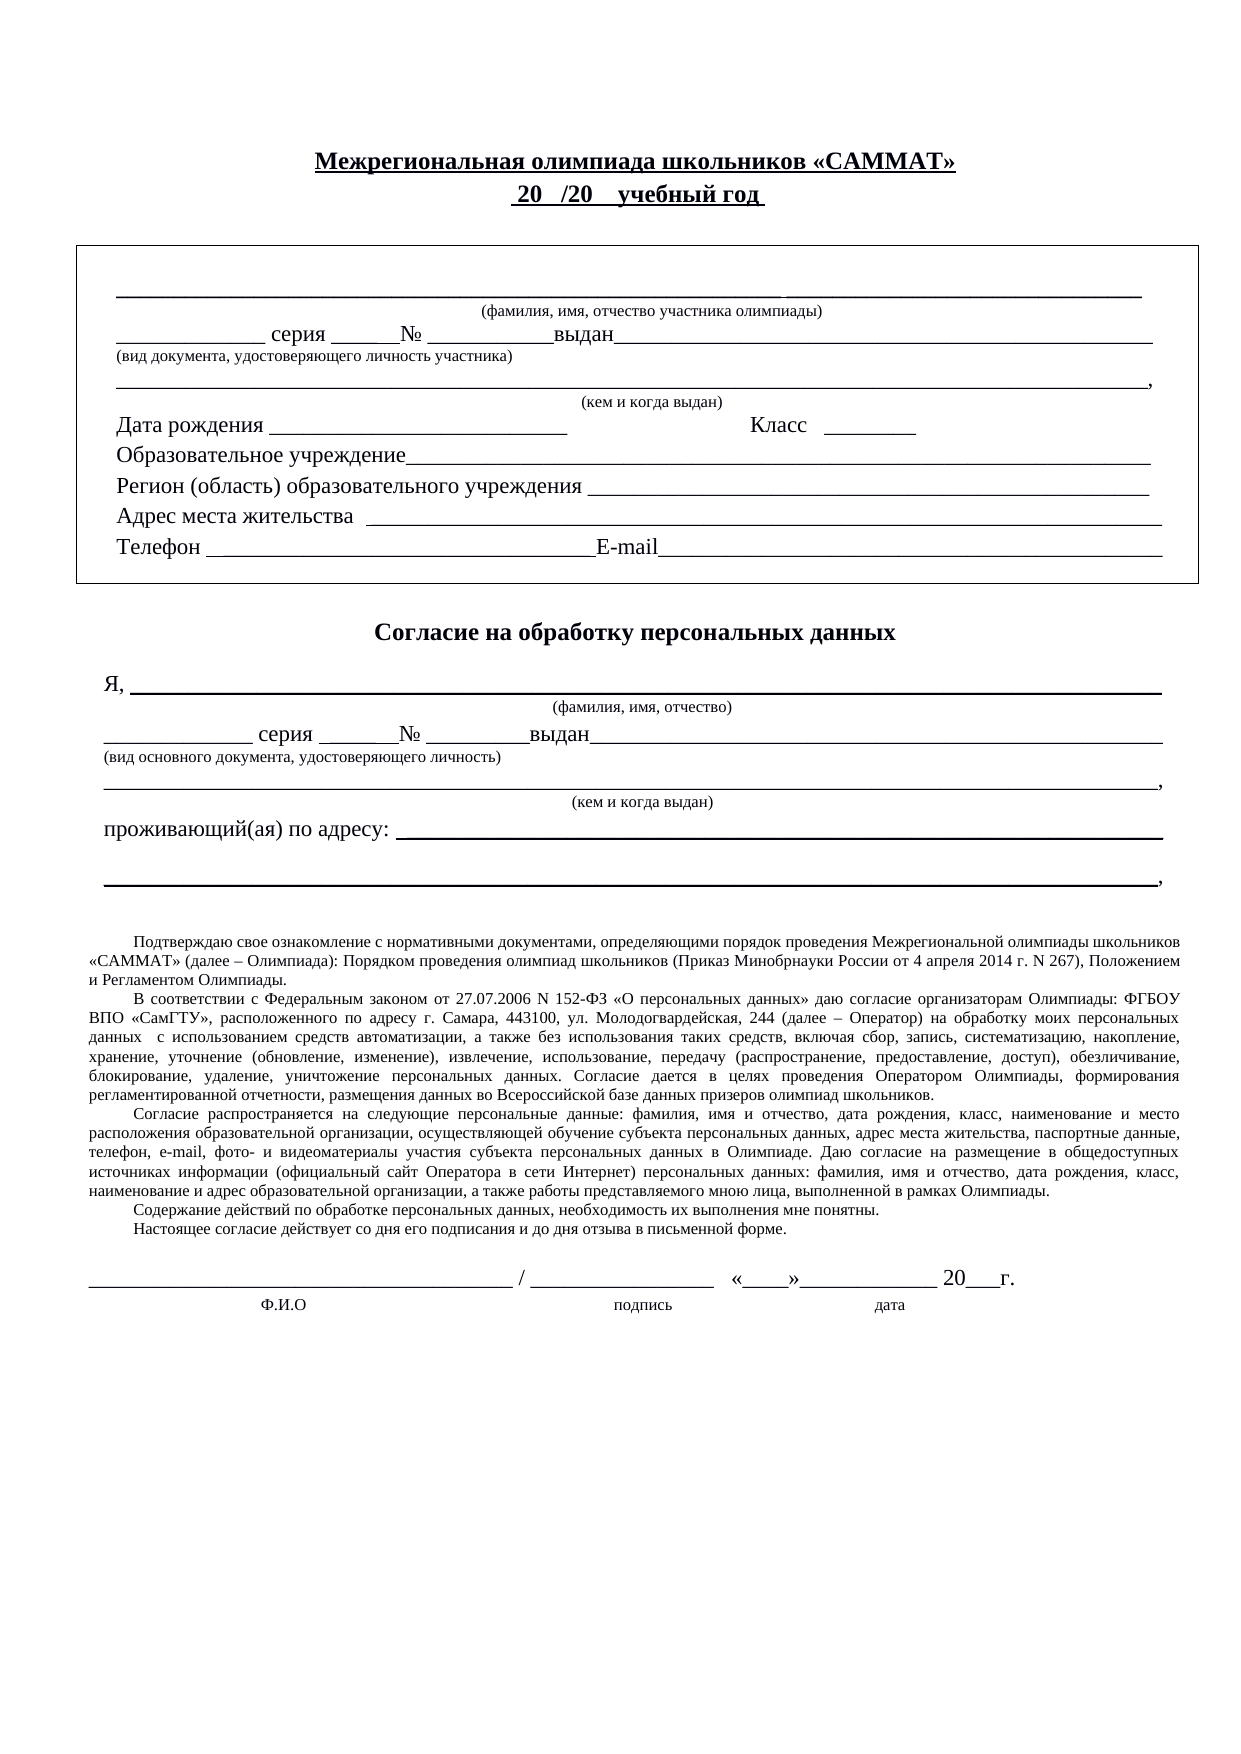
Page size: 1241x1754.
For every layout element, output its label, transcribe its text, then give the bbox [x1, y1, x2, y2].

text Согласие распространяется на следующие персональные данные: фамилия, имя и отчество, дата рождения, класс, наименование и место расположения образовательной организации, осуществляющей обучение субъекта персональных данных, адрес места жительства, паспортные данные, телефон, e-mail, фото- и видеоматериалы участия субъекта персональных данных в Олимпиаде. Даю согласие на размещение в общедоступных источниках информации (официальный сайт Оператора в сети Интернет) персональных данных: фамилия, имя и отчество, дата рождения, класс, наименование и адрес образовательной организации, а также работы представляемого мною лица, выполненной в рамках Олимпиады. [89, 1104, 1181, 1200]
text _____________ серия ____ № _________выдан__________________________________________________ [103, 720, 1181, 747]
text (фамилия, имя, отчество) [103, 697, 1181, 716]
text ____________________________________________________________________________________________, [103, 863, 1181, 889]
text Я, __________________________________________________________________________________________ [103, 671, 1181, 697]
text Ф.И.О подпись дата [89, 1294, 1181, 1314]
text 20 /20 учебный год [89, 179, 1181, 208]
text проживающий(ая) по адресу: __________________________________________________________________ [103, 815, 1181, 842]
text Межрегиональная олимпиада школьников «САММАТ» [89, 146, 1181, 175]
text (кем и когда выдан) [103, 792, 1181, 811]
text _____________________________________ / ________________ «____»____________ 20___г. [89, 1264, 1181, 1291]
table_header __________________________________________________________ _______________________________ (фамилия, имя, отчество участника олимпиады) _____________ серия ____ № ___________выдан_______________________________________________ (вид документа, удостоверяющего личность участника) __________________________________________________________________________________________, (кем и когда выдан) Дата рождения __________________________ Класс ________ Образовательное учреждение_________________________________________________________________ Регион (область) образовательного учреждения _________________________________________________ Адрес места жительства _____________________________________________________________________ Телефон ________________________________ E-mail____________________________________________ [77, 246, 1198, 583]
text Содержание действий по обработке персональных данных, необходимость их выполнения мне понятны. [89, 1200, 1181, 1219]
text Настоящее согласие действует со дня его подписания и до дня отзыва в письменной форме. [89, 1219, 1181, 1238]
text Согласие на обработку персональных данных [89, 617, 1181, 645]
text Подтверждаю свое ознакомление с нормативными документами, определяющими порядок проведения Межрегиональной олимпиады школьников «САММАТ» (далее – Олимпиада): Порядком проведения олимпиад школьников (Прикaз Минобрнауки России от 4 апреля 2014 г. N 267), Положением и Регламентом Олимпиады. [89, 931, 1181, 989]
text ____________________________________________________________________________________________, [103, 766, 1181, 792]
text В соответствии с Федеральным законом от 27.07.2006 N 152-ФЗ «О персональных данных» даю согласие организаторам Олимпиады: ФГБОУ ВПО «СамГТУ», расположенного по адресу г. Самара, 443100, ул. Молодогвардейская, 244 (далее – Оператор) на обработку моих персональных данных с использованием средств автоматизации, а также без использования таких средств, включая сбор, запись, систематизацию, накопление, хранение, уточнение (обновление, изменение), извлечение, использование, передачу (распространение, предоставление, доступ), обезличивание, блокирование, удаление, уничтожение персональных данных. Согласие дается в целях проведения Оператором Олимпиады, формирования регламентированной отчетности, размещения данных во Всероссийской базе данных призеров олимпиад школьников. [89, 989, 1181, 1104]
text (вид основного документа, удостоверяющего личность) [103, 747, 1181, 766]
